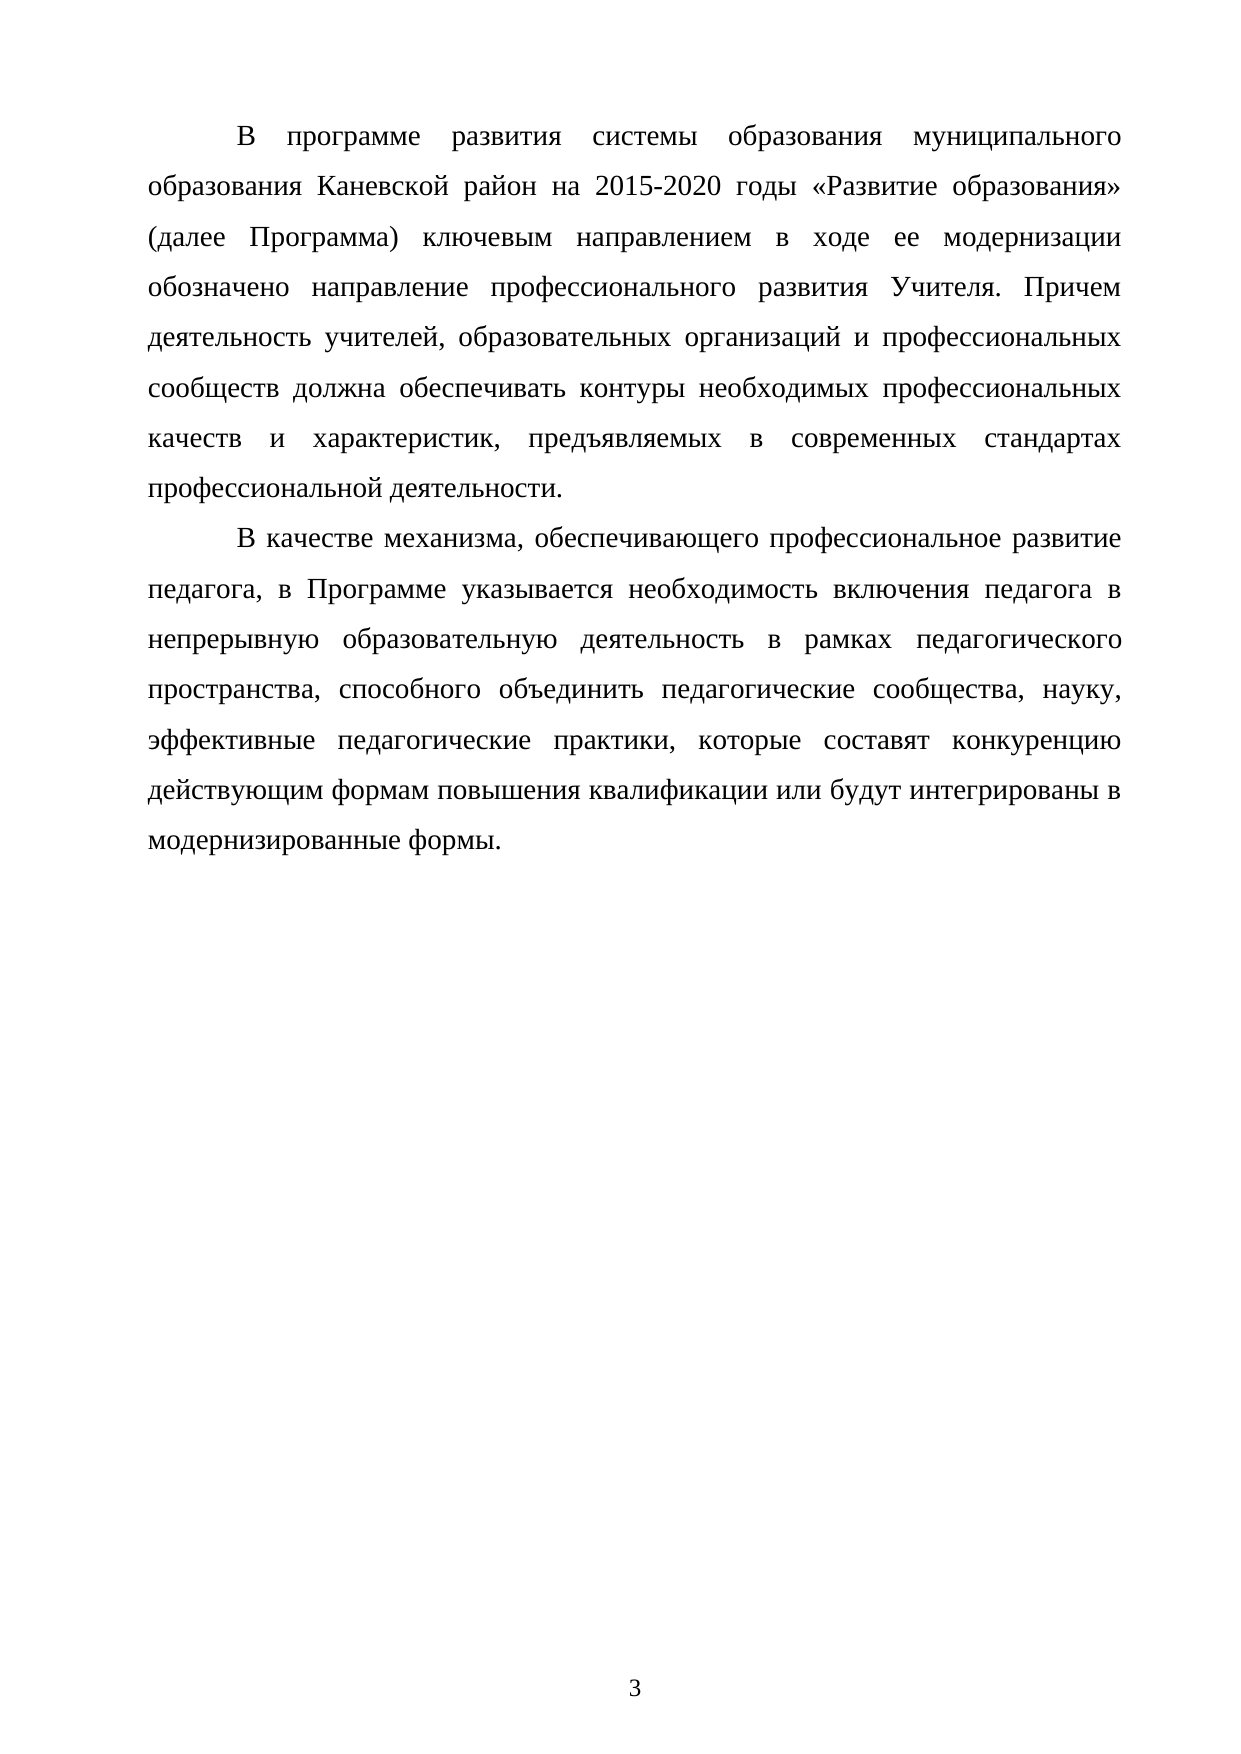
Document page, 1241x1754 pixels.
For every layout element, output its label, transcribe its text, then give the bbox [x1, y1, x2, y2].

text В качестве механизма, обеспечивающего профессиональное развитие педагога, в Программе указывается необходимость включения педагога в непрерывную образовательную деятельность в рамках педагогического пространства, способного объединить педагогические сообщества, науку, эффективные педагогические практики, которые составят конкуренцию действующим формам повышения квалификации или будут интегрированы в модернизированные формы. [148, 521, 1122, 856]
text В программе развития системы образования муниципального образования Каневской район на 2015-2020 годы «Развитие образования» (далее Программа) ключевым направлением в ходе ее модернизации обозначено направление профессионального развития Учителя. Причем деятельность учителей, образовательных организаций и профессиональных сообществ должна обеспечивать контуры необходимых профессиональных качеств и характеристик, предъявляемых в современных стандартах профессиональной деятельности. [148, 118, 1122, 504]
